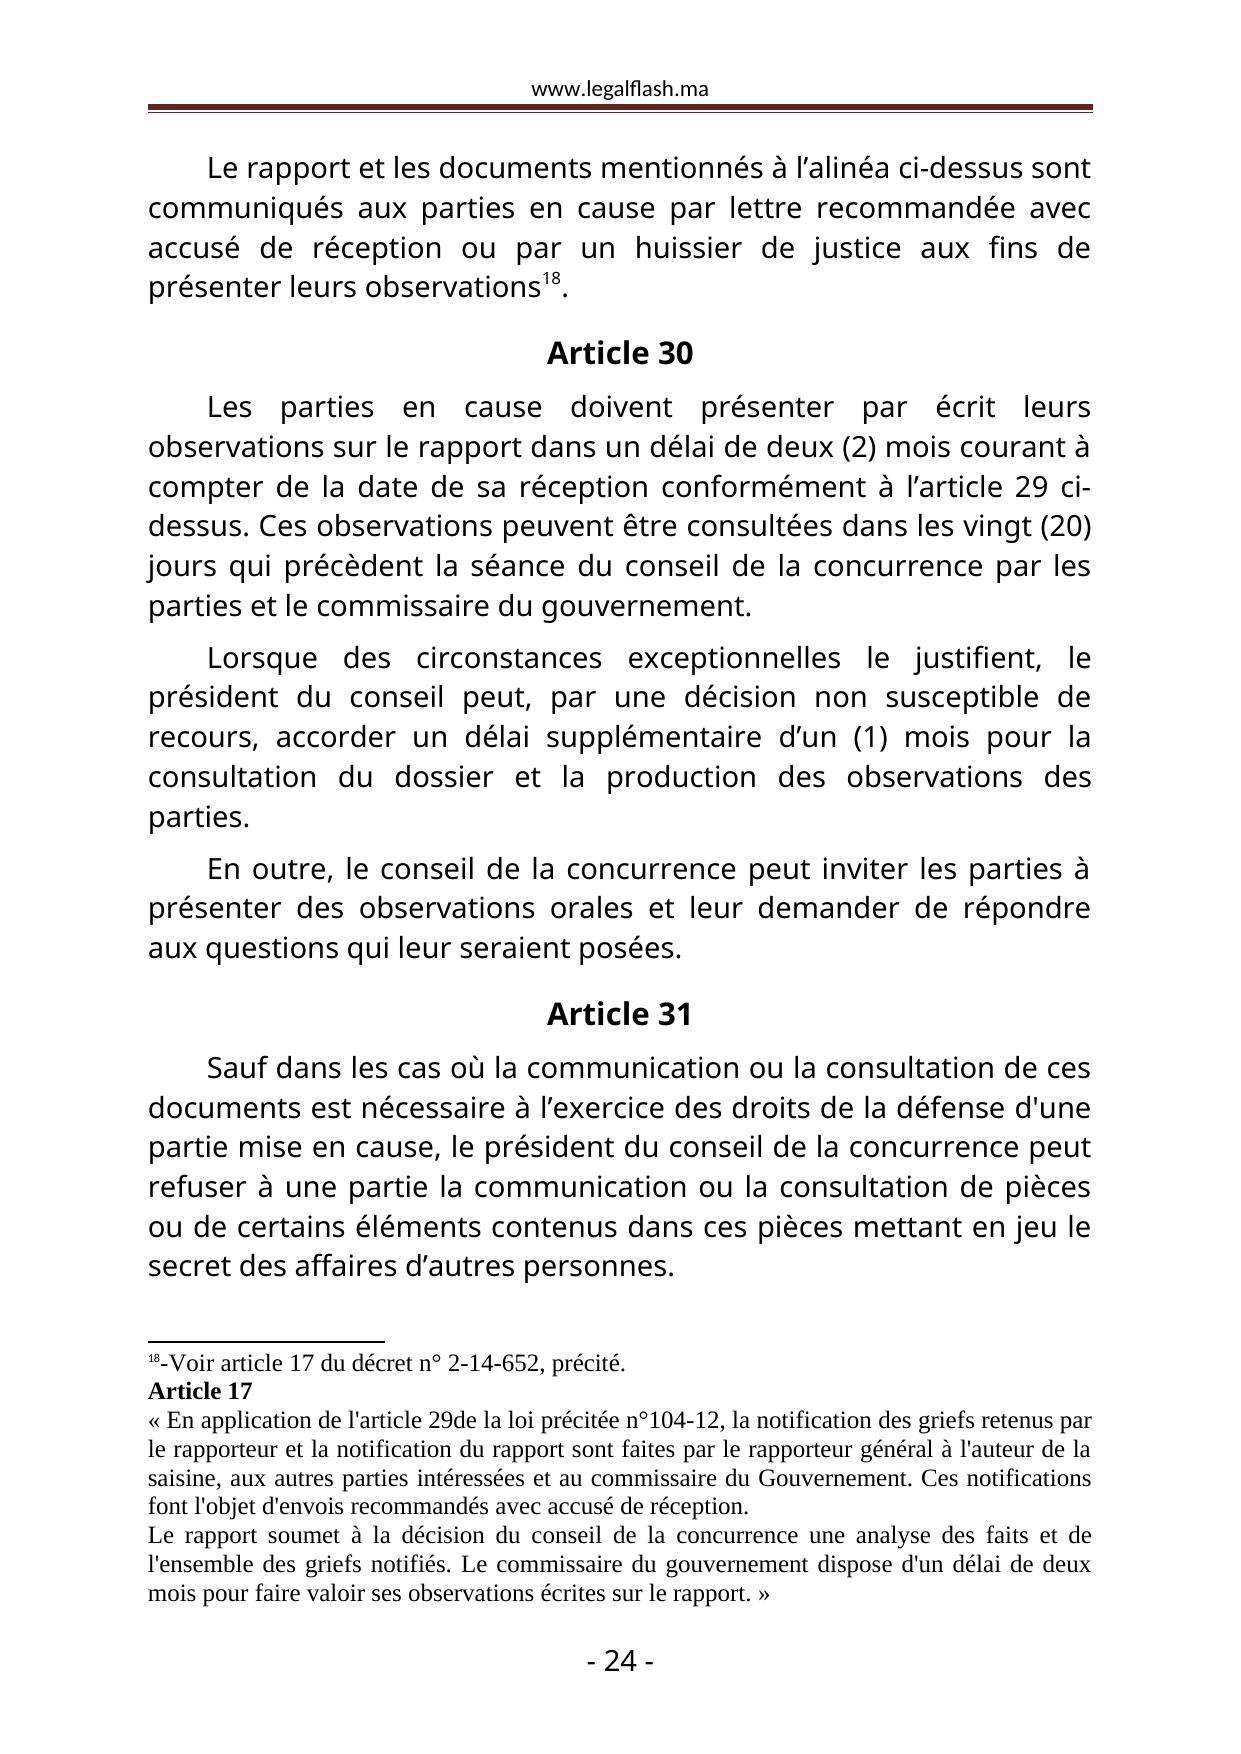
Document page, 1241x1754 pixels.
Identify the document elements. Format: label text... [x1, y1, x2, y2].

subtitle Article 31 [148, 992, 1093, 1035]
subtitle Article 30 [148, 331, 1093, 374]
text Lorsque des circonstances exceptionnelles le justifient, le président du conseil peut, par une décision non susceptible de recours, accorder un délai supplémentaire d’un (1) mois pour la consultation du dossier et la production des observations des parties. [148, 637, 1093, 836]
text Sauf dans les cas où la communication ou la consultation de ces documents est nécessaire à l’exercice des droits de la défense d'une partie mise en cause, le président du conseil de la concurrence peut refuser à une partie la communication ou la consultation de pièces ou de certains éléments contenus dans ces pièces mettant en jeu le secret des affaires d’autres personnes. [148, 1047, 1093, 1285]
text Les parties en cause doivent présenter par écrit leurs observations sur le rapport dans un délai de deux (2) mois courant à compter de la date de sa réception conformément à l’article 29 ci-dessus. Ces observations peuvent être consultées dans les vingt (20) jours qui précèdent la séance du conseil de la concurrence par les parties et le commissaire du gouvernement. [148, 386, 1093, 624]
text En outre, le conseil de la concurrence peut inviter les parties à présenter des observations orales et leur demander de répondre aux questions qui leur seraient posées. [148, 848, 1093, 967]
text Le rapport et les documents mentionnés à l’alinéa ci-dessus sont communiqués aux parties en cause par lettre recommandée avec accusé de réception ou par un huissier de justice aux fins de présenter leurs observations. [148, 148, 1093, 306]
